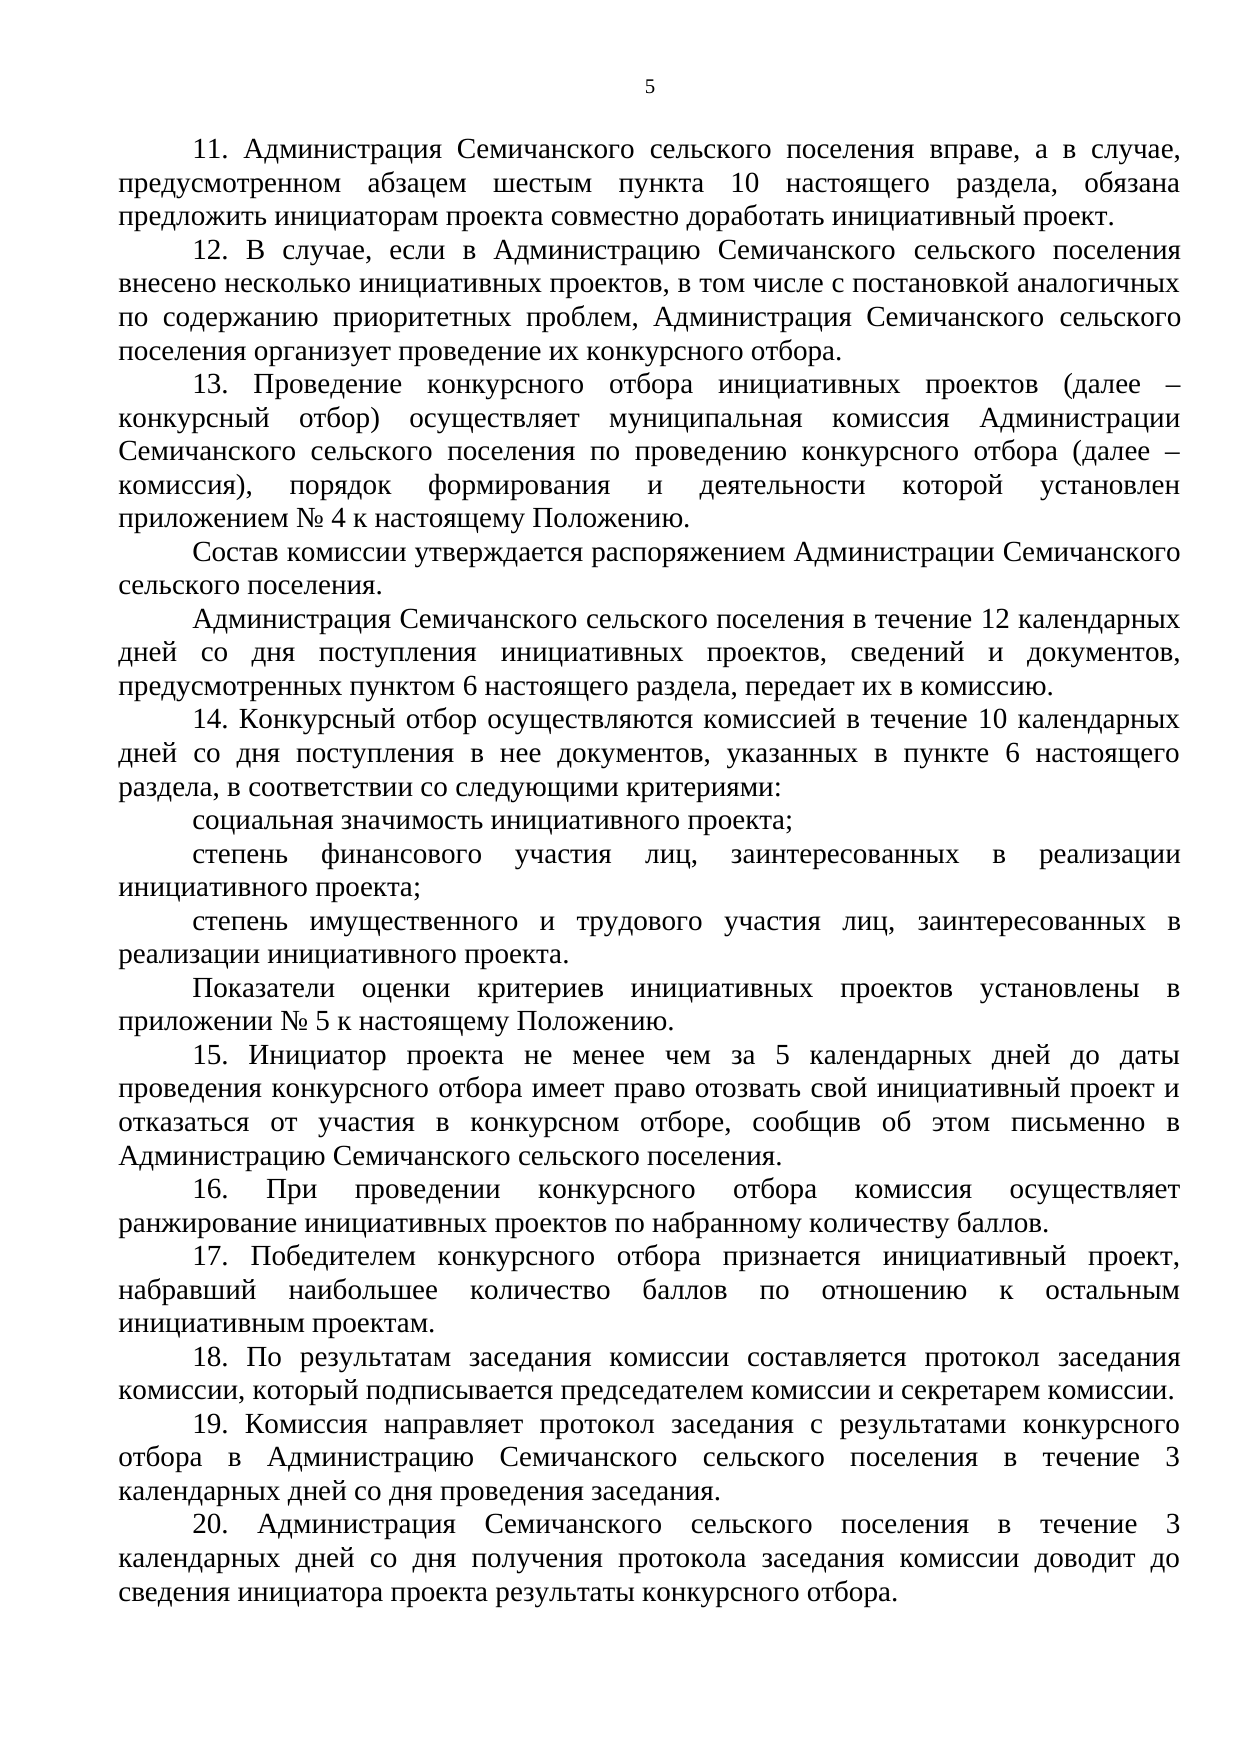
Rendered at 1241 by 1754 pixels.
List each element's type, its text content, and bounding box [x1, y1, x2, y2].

text 11. Администрация Семичанского сельского поселения вправе, а в случае, предусмотренном абзацем шестым пункта 10 настоящего раздела, обязана предложить инициаторам проекта совместно доработать инициативный проект. [118, 131, 1181, 232]
text 15. Инициатор проекта не менее чем за 5 календарных дней до даты проведения конкурсного отбора имеет право отозвать свой инициативный проект и отказаться от участия в конкурсном отборе, сообщив об этом письменно в Администрацию Семичанского сельского поселения. [118, 1037, 1181, 1171]
text 16. При проведении конкурсного отбора комиссия осуществляет ранжирование инициативных проектов по набранному количеству баллов. [118, 1171, 1181, 1238]
text 19. Комиссия направляет протокол заседания с результатами конкурсного отбора в Администрацию Семичанского сельского поселения в течение 3 календарных дней со дня проведения заседания. [118, 1406, 1181, 1507]
text 17. Победителем конкурсного отбора признается инициативный проект, набравший наибольшее количество баллов по отношению к остальным инициативным проектам. [118, 1238, 1181, 1339]
text 13. Проведение конкурсного отбора инициативных проектов (далее – конкурсный отбор) осуществляет муниципальная комиссия Администрации Семичанского сельского поселения по проведению конкурсного отбора (далее – комиссия), порядок формирования и деятельности которой установлен приложением № 4 к настоящему Положению. [118, 366, 1181, 534]
text 20. Администрация Семичанского сельского поселения в течение 3 календарных дней со дня получения протокола заседания комиссии доводит до сведения инициатора проекта результаты конкурсного отбора. [118, 1507, 1181, 1607]
text 14. Конкурсный отбор осуществляются комиссией в течение 10 календарных дней со дня поступления в нее документов, указанных в пункте 6 настоящего раздела, в соответствии со следующими критериями: [118, 702, 1181, 802]
text социальная значимость инициативного проекта; [118, 802, 1181, 836]
text степень имущественного и трудового участия лиц, заинтересованных в реализации инициативного проекта. [118, 903, 1181, 970]
text Показатели оценки критериев инициативных проектов установлены в приложении № 5 к настоящему Положению. [118, 970, 1181, 1037]
text 12. В случае, если в Администрацию Семичанского сельского поселения внесено несколько инициативных проектов, в том числе с постановкой аналогичных по содержанию приоритетных проблем, Администрация Семичанского сельского поселения организует проведение их конкурсного отбора. [118, 232, 1181, 366]
text 18. По результатам заседания комиссии составляется протокол заседания комиссии, который подписывается председателем комиссии и секретарем комиссии. [118, 1339, 1181, 1406]
text степень финансового участия лиц, заинтересованных в реализации инициативного проекта; [118, 836, 1181, 903]
text Администрация Семичанского сельского поселения в течение 12 календарных дней со дня поступления инициативных проектов, сведений и документов, предусмотренных пунктом 6 настоящего раздела, передает их в комиссию. [118, 601, 1181, 702]
text Состав комиссии утверждается распоряжением Администрации Семичанского сельского поселения. [118, 534, 1181, 601]
